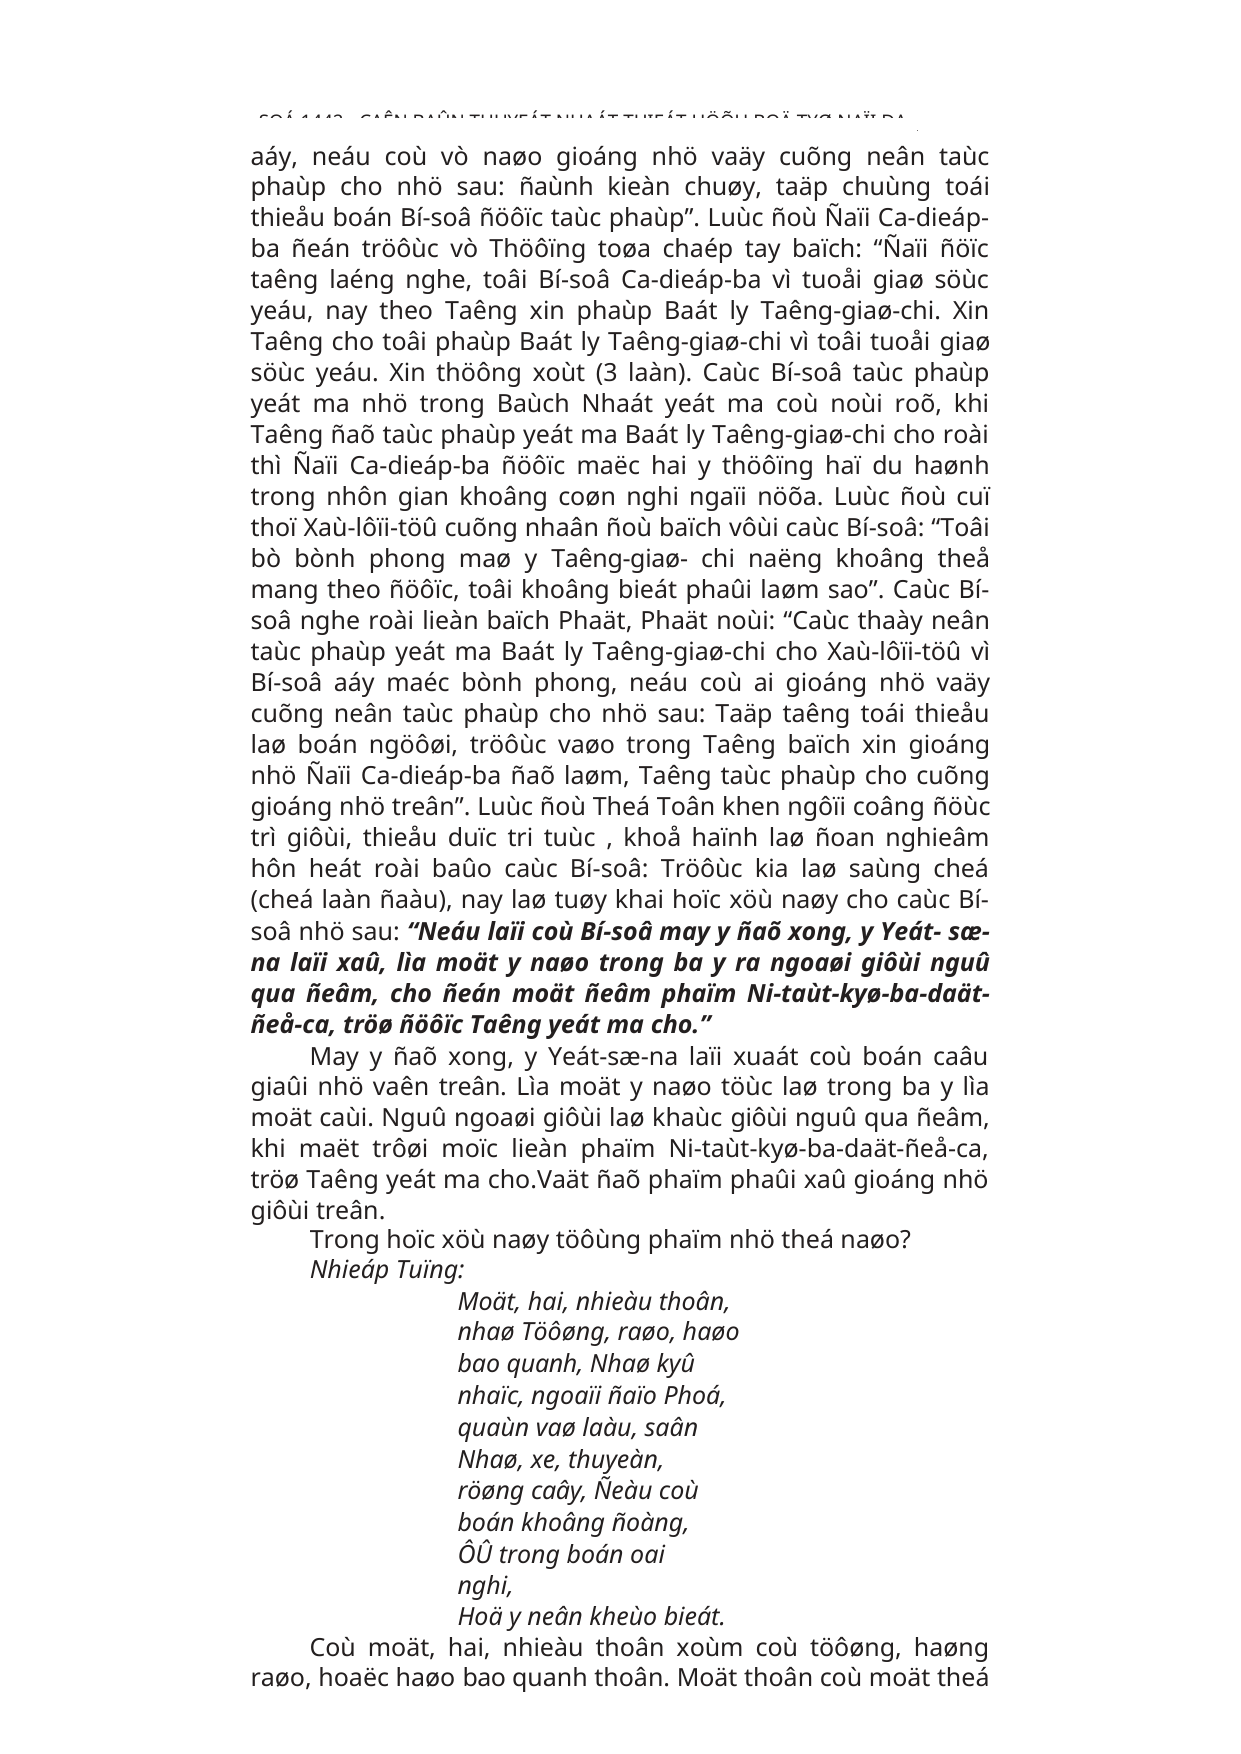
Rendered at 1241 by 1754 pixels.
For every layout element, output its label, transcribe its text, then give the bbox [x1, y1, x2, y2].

text Nhieáp Tuïng: [309, 1255, 1092, 1284]
text Trong hoïc xöù naøy töôùng phaïm nhö theá naøo? [309, 1226, 1092, 1255]
text Hoä y neân kheùo bieát. [457, 1602, 1092, 1631]
text aáy, neáu coù vò naøo gioáng nhö vaäy cuõng neân taùc phaùp cho nhö sau: ñaùnh kieàn chuøy, taäp chuùng toái thieåu boán Bí-soâ ñöôïc taùc phaùp”. Luùc ñoù Ñaïi Ca-dieáp-ba ñeán tröôùc vò Thöôïng toøa chaép tay baïch: “Ñaïi ñöïc taêng laéng nghe, toâi Bí-soâ Ca-dieáp-ba vì tuoåi giaø söùc yeáu, nay theo Taêng xin phaùp Baát ly Taêng-giaø-chi. Xin Taêng cho toâi phaùp Baát ly Taêng-giaø-chi vì toâi tuoåi giaø söùc yeáu. Xin thöông xoùt (3 laàn). Caùc Bí-soâ taùc phaùp yeát ma nhö trong Baùch Nhaát yeát ma coù noùi roõ, khi Taêng ñaõ taùc phaùp yeát ma Baát ly Taêng-giaø-chi cho roài thì Ñaïi Ca-dieáp-ba ñöôïc maëc hai y thöôïng haï du haønh trong nhôn gian khoâng coøn nghi ngaïi nöõa. Luùc ñoù cuï thoï Xaù-lôïi-töû cuõng nhaân ñoù baïch vôùi caùc Bí-soâ: “Toâi bò bònh phong maø y Taêng-giaø- chi naëng khoâng theå mang theo ñöôïc, toâi khoâng bieát phaûi laøm sao”. Caùc Bí-soâ nghe roài lieàn baïch Phaät, Phaät noùi: “Caùc thaày neân taùc phaùp yeát ma Baát ly Taêng-giaø-chi cho Xaù-lôïi-töû vì Bí-soâ aáy maéc bònh phong, neáu coù ai gioáng nhö vaäy cuõng neân taùc phaùp cho nhö sau: Taäp taêng toái thieåu laø boán ngöôøi, tröôùc vaøo trong Taêng baïch xin gioáng nhö Ñaïi Ca-dieáp-ba ñaõ laøm, Taêng taùc phaùp cho cuõng gioáng nhö treân”. Luùc ñoù Theá Toân khen ngôïi coâng ñöùc trì giôùi, thieåu duïc tri tuùc , khoå haïnh laø ñoan nghieâm hôn heát roài baûo caùc Bí-soâ: Tröôùc kia laø saùng cheá (cheá laàn ñaàu), nay laø tuøy khai hoïc xöù naøy cho caùc Bí-soâ nhö sau: “Neáu laïi coù Bí-soâ may y ñaõ xong, y Yeát- sæ-na laïi xaû, lìa moät y naøo trong ba y ra ngoaøi giôùi nguû qua ñeâm, cho ñeán moät ñeâm phaïm Ni-taùt-kyø-ba-daät-ñeå-ca, tröø ñöôïc Taêng yeát ma cho.” [250, 140, 990, 1040]
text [250, 1632, 990, 1694]
text May y ñaõ xong, y Yeát-sæ-na laïi xuaát coù boán caâu giaûi nhö vaên treân. Lìa moät y naøo töùc laø trong ba y lìa moät caùi. Nguû ngoaøi giôùi laø khaùc giôùi nguû qua ñeâm, khi maët trôøi moïc lieàn phaïm Ni-taùt-kyø-ba-daät-ñeå-ca, tröø Taêng yeát ma cho.Vaät ñaõ phaïm phaûi xaû gioáng nhö giôùi treân. [250, 1040, 990, 1226]
text Nhaø, xe, thuyeàn, röøng caây, Ñeàu coù boán khoâng ñoàng, ÔÛ trong boán oai nghi, [457, 1443, 727, 1602]
text Moät, hai, nhieàu thoân, nhaø Töôøng, raøo, haøo bao quanh, Nhaø kyû nhaïc, ngoaïi ñaïo Phoá, quaùn vaø laàu, saân [457, 1284, 747, 1443]
